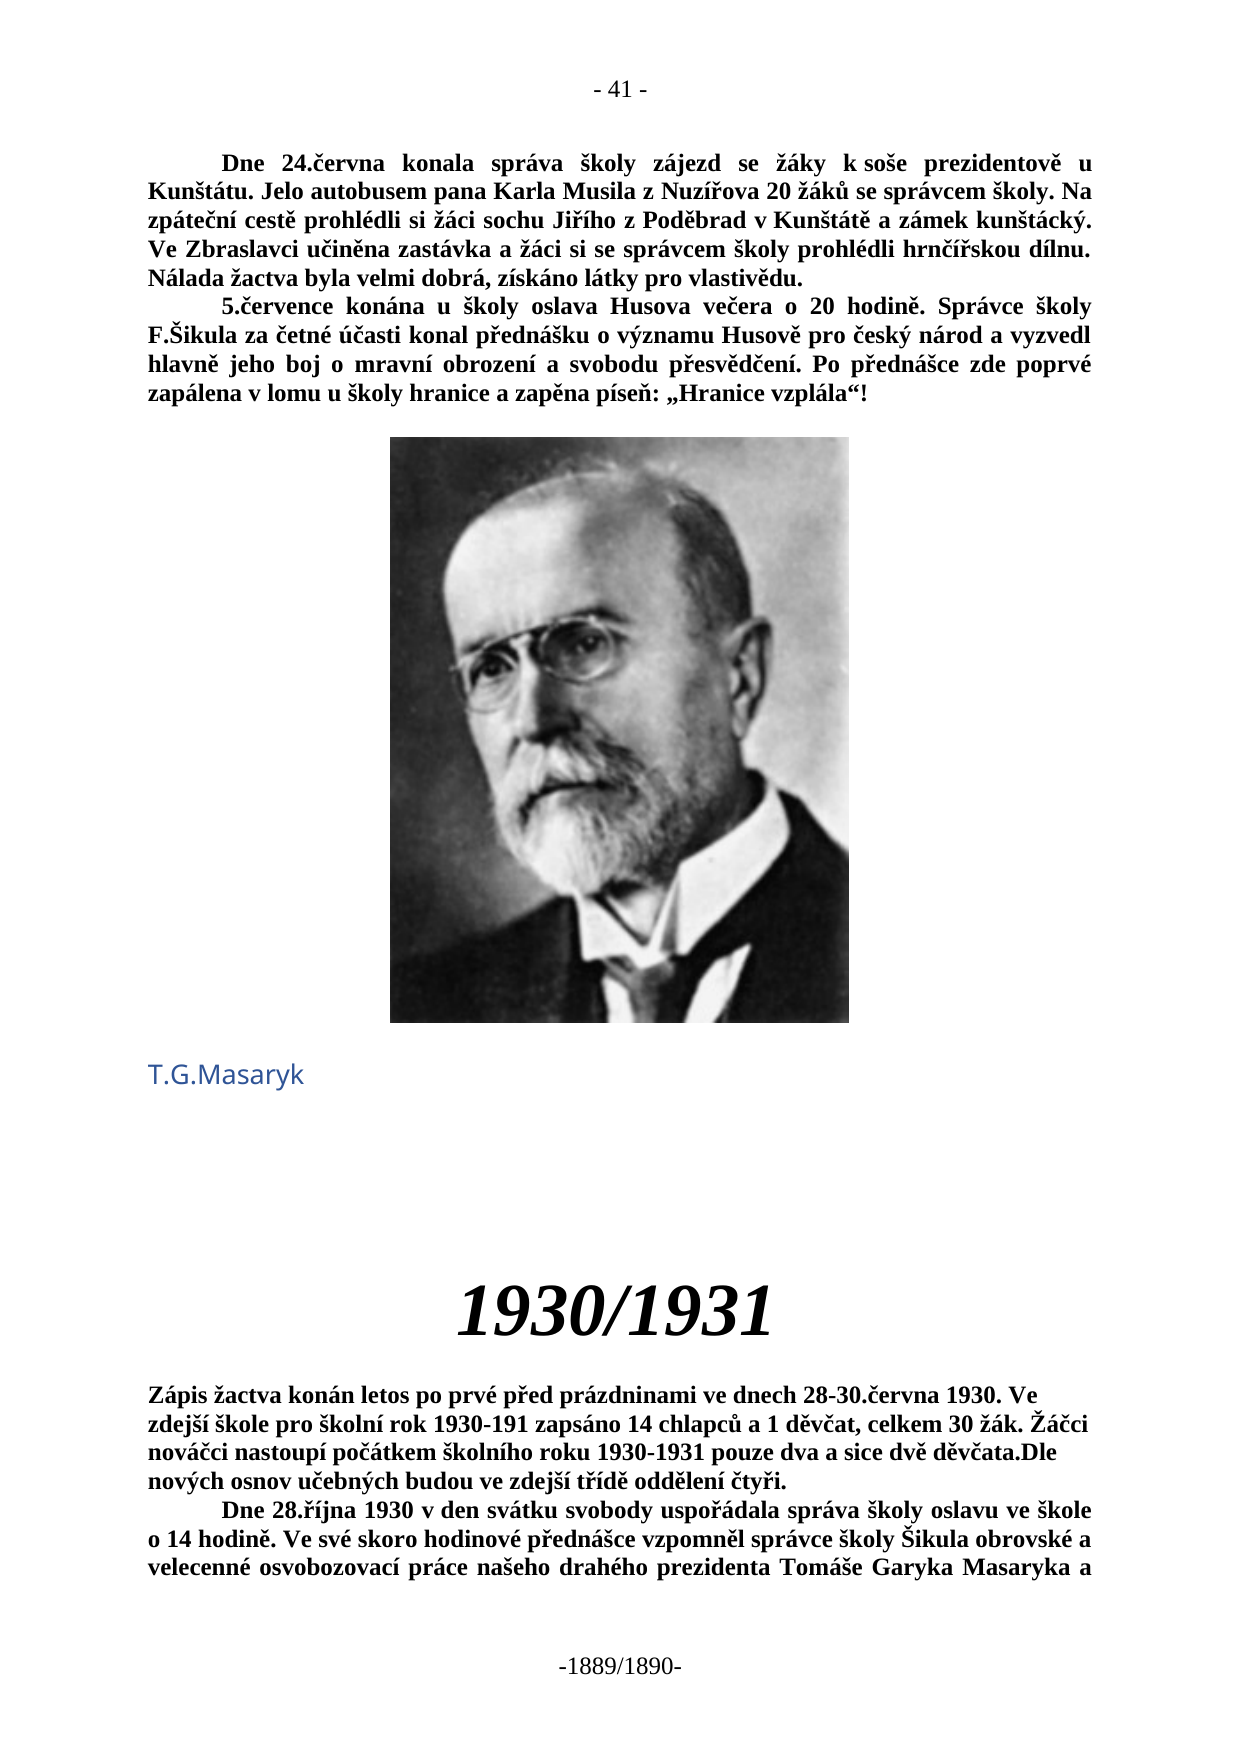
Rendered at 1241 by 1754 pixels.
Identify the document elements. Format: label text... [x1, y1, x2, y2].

text Dne 24.června konala správa školy zájezd se žáky k soše prezidentově u Kunštátu. Jelo autobusem pana Karla Musila z Nuzířova 20 žáků se správcem školy. Na zpáteční cestě prohlédli si žáci sochu Jiřího z Poděbrad v Kunštátě a zámek kunštácký. Ve Zbraslavci učiněna zastávka a žáci si se správcem školy prohlédli hrnčířskou dílnu. Nálada žactva byla velmi dobrá, získáno látky pro vlastivědu. [148, 148, 1093, 291]
subtitle T.G.Masaryk [148, 1056, 1093, 1092]
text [148, 1495, 1093, 1581]
text Zápis žactva konán letos po prvé před prázdninami ve dnech 28-30.června 1930. Ve zdejší škole pro školní rok 1930-191 zapsáno 14 chlapců a 1 děvčat, celkem 30 žák. Žáčci nováčci nastoupí počátkem školního roku 1930-1931 pouze dva a sice dvě děvčata.Dle nových osnov učebných budou ve zdejší třídě oddělení čtyři. [148, 1380, 1093, 1495]
text 1930/1931 [148, 1265, 1093, 1351]
text 5.července konána u školy oslava Husova večera o 20 hodině. Správce školy F.Šikula za četné účasti konal přednášku o významu Husově pro český národ a vyzvedl hlavně jeho boj o mravní obrození a svobodu přesvědčení. Po přednášce zde poprvé zapálena v lomu u školy hranice a zapěna píseň: „Hranice vzplála“! [148, 291, 1093, 406]
picture [390, 437, 849, 1023]
